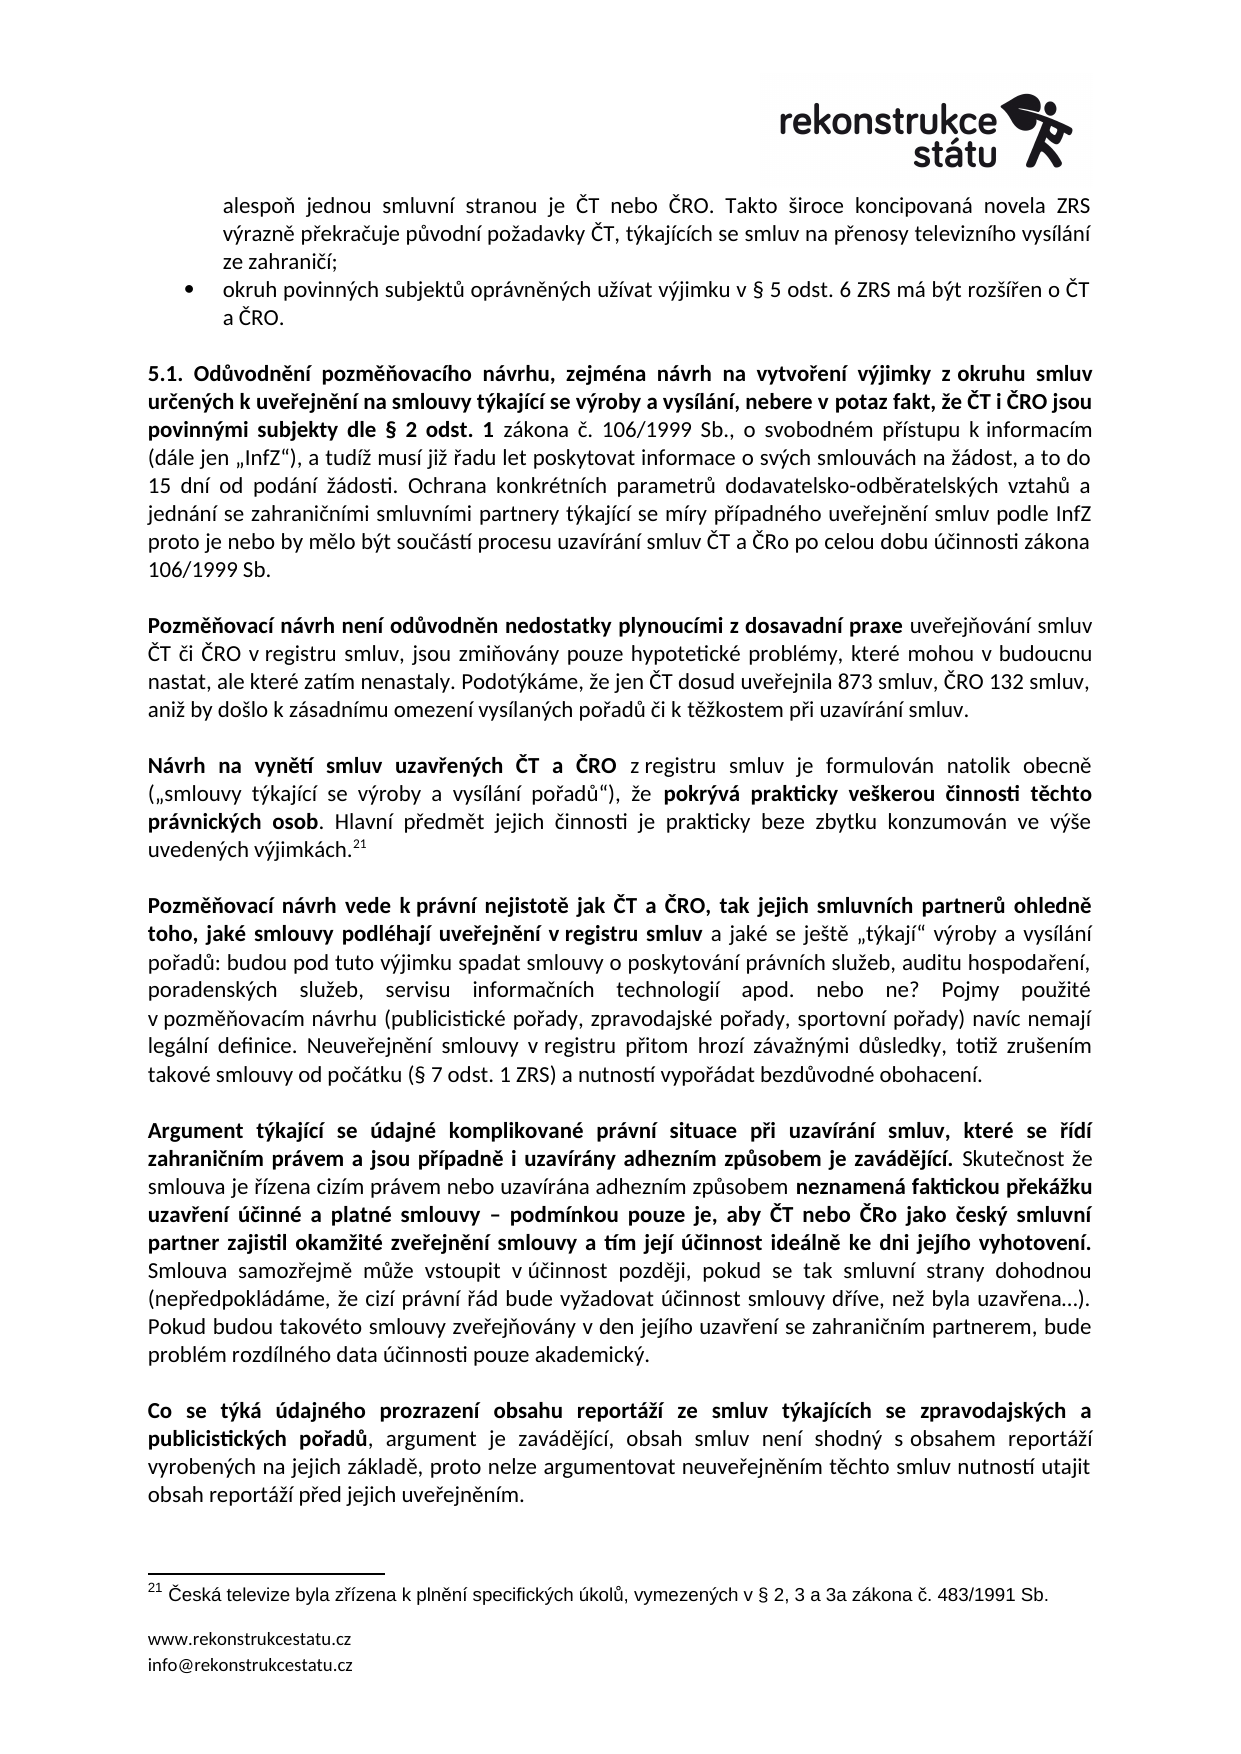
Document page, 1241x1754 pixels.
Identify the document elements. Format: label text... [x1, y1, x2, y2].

text Návrh na vynětí smluv uzavřených ČT a ČRO z registru smluv je formulován natolik obecně („smlouvy týkající se výroby a vysílání pořadů“), že pokrývá prakticky veškerou činnosti těchto právnických osob. Hlavní předmět jejich činnosti je prakticky beze zbytku konzumován ve výše uvedených výjimkách. [148, 751, 1093, 863]
text Argument týkající se údajné komplikované právní situace při uzavírání smluv, které se řídí zahraničním právem a jsou případně i uzavírány adhezním způsobem je zavádějící. Skutečnost že smlouva je řízena cizím právem nebo uzavírána adhezním způsobem neznamená faktickou překážku uzavření účinné a platné smlouvy – podmínkou pouze je, aby ČT nebo ČRo jako český smluvní partner zajistil okamžité zveřejnění smlouvy a tím její účinnost ideálně ke dni jejího vyhotovení. Smlouva samozřejmě může vstoupit v účinnost později, pokud se tak smluvní strany dohodnou (nepředpokládáme, že cizí právní řád bude vyžadovat účinnost smlouvy dříve, než byla uzavřena…). Pokud budou takovéto smlouvy zveřejňovány v den jejího uzavření se zahraničním partnerem, bude problém rozdílného data účinnosti pouze akademický. [148, 1116, 1093, 1368]
text 5.1. Odůvodnění pozměňovacího návrhu, zejména návrh na vytvoření výjimky z okruhu smluv určených k uveřejnění na smlouvy týkající se výroby a vysílání, nebere v potaz fakt, že ČT i ČRO jsou povinnými subjekty dle § 2 odst. 1 zákona č. 106/1999 Sb., o svobodném přístupu k informacím (dále jen „InfZ“), a tudíž musí již řadu let poskytovat informace o svých smlouvách na žádost, a to do 15 dní od podání žádosti. Ochrana konkrétních parametrů dodavatelsko-odběratelských vztahů a jednání se zahraničními smluvními partnery týkající se míry případného uveřejnění smluv podle InfZ proto je nebo by mělo být součástí procesu uzavírání smluv ČT a ČRo po celou dobu účinnosti zákona 106/1999 Sb. [148, 359, 1093, 583]
text Co se týká údajného prozrazení obsahu reportáží ze smluv týkajících se zpravodajských a publicistických pořadů, argument je zavádějící, obsah smluv není shodný s obsahem reportáží vyrobených na jejich základě, proto nelze argumentovat neuveřejněním těchto smluv nutností utajit obsah reportáží před jejich uveřejněním. [148, 1396, 1093, 1508]
picture [760, 73, 1093, 188]
list okruh povinných subjektů oprávněných užívat výjimku v § 5 odst. 6 ZRS má být rozšířen o ČT a ČRO. [185, 275, 1093, 331]
text Pozměňovací návrh není odůvodněn nedostatky plynoucími z dosavadní praxe uveřejňování smluv ČT či ČRO v registru smluv, jsou zmiňovány pouze hypotetické problémy, které mohou v budoucnu nastat, ale které zatím nenastaly. Podotýkáme, že jen ČT dosud uveřejnila 873 smluv, ČRO 132 smluv, aniž by došlo k zásadnímu omezení vysílaných pořadů či k těžkostem při uzavírání smluv. [148, 611, 1093, 723]
text Pozměňovací návrh vede k právní nejistotě jak ČT a ČRO, tak jejich smluvních partnerů ohledně toho, jaké smlouvy podléhají uveřejnění v registru smluv a jaké se ještě „týkají“ výroby a vysílání pořadů: budou pod tuto výjimku spadat smlouvy o poskytování právních služeb, auditu hospodaření, poradenských služeb, servisu informačních technologií apod. nebo ne? Pojmy použité v pozměňovacím návrhu (publicistické pořady, zpravodajské pořady, sportovní pořady) navíc nemají legální definice. Neuveřejnění smlouvy v registru přitom hrozí závažnými důsledky, totiž zrušením takové smlouvy od počátku (§ 7 odst. 1 ZRS) a nutností vypořádat bezdůvodné obohacení. [148, 892, 1093, 1088]
